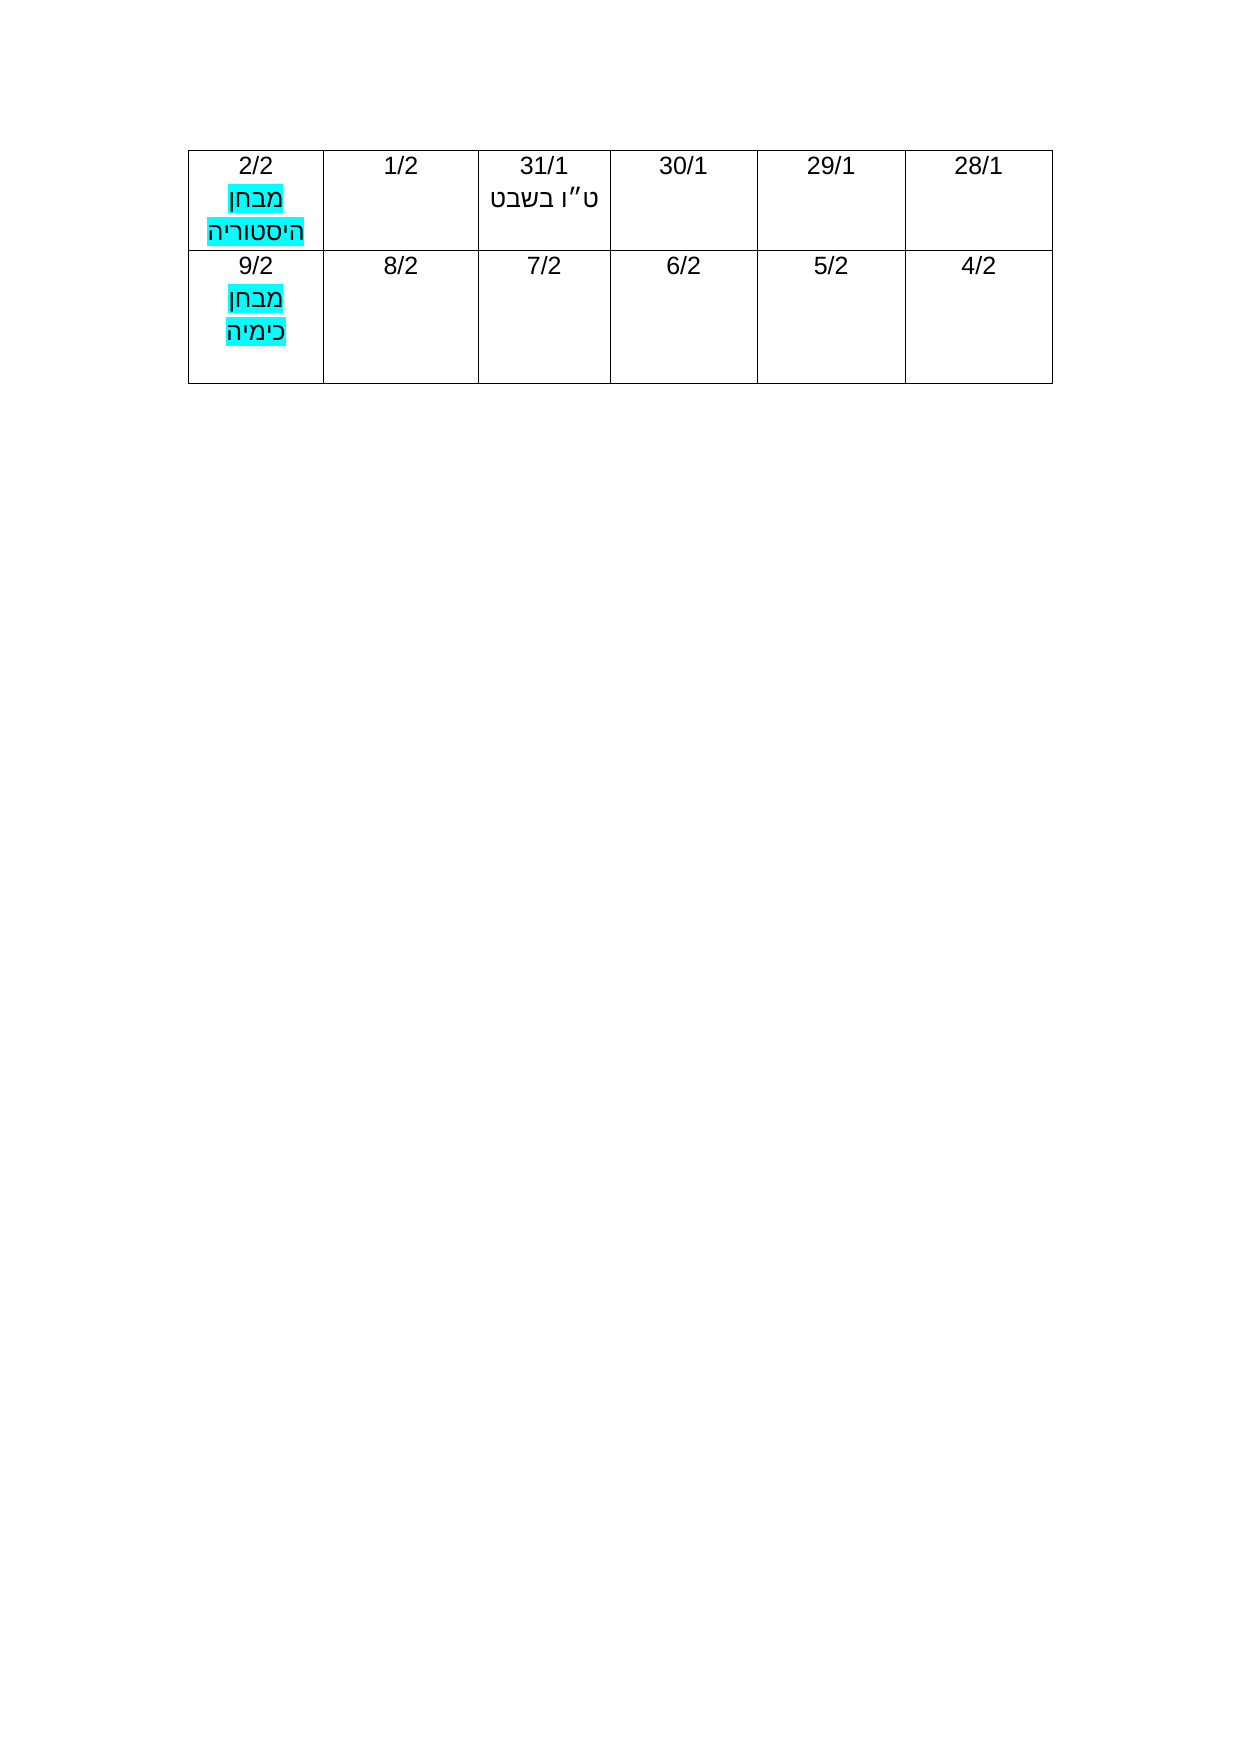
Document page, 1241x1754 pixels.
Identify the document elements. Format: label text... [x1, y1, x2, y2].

table_cell 30/1 [611, 151, 757, 250]
table_cell 4/2 [906, 251, 1052, 383]
table_cell 2/2 מבחן היסטוריה [189, 151, 323, 250]
table_cell 7/2 [479, 251, 610, 383]
table_cell 6/2 [611, 251, 757, 383]
table_cell 5/2 [758, 251, 905, 383]
table_cell 28/1 [906, 151, 1052, 250]
table_cell 8/2 [324, 251, 478, 383]
table_cell 31/1 ט״ו בשבט [479, 151, 610, 250]
table_cell 29/1 [758, 151, 905, 250]
table_cell 1/2 [324, 151, 478, 250]
table_cell 9/2 מבחן כימיה [189, 251, 323, 383]
